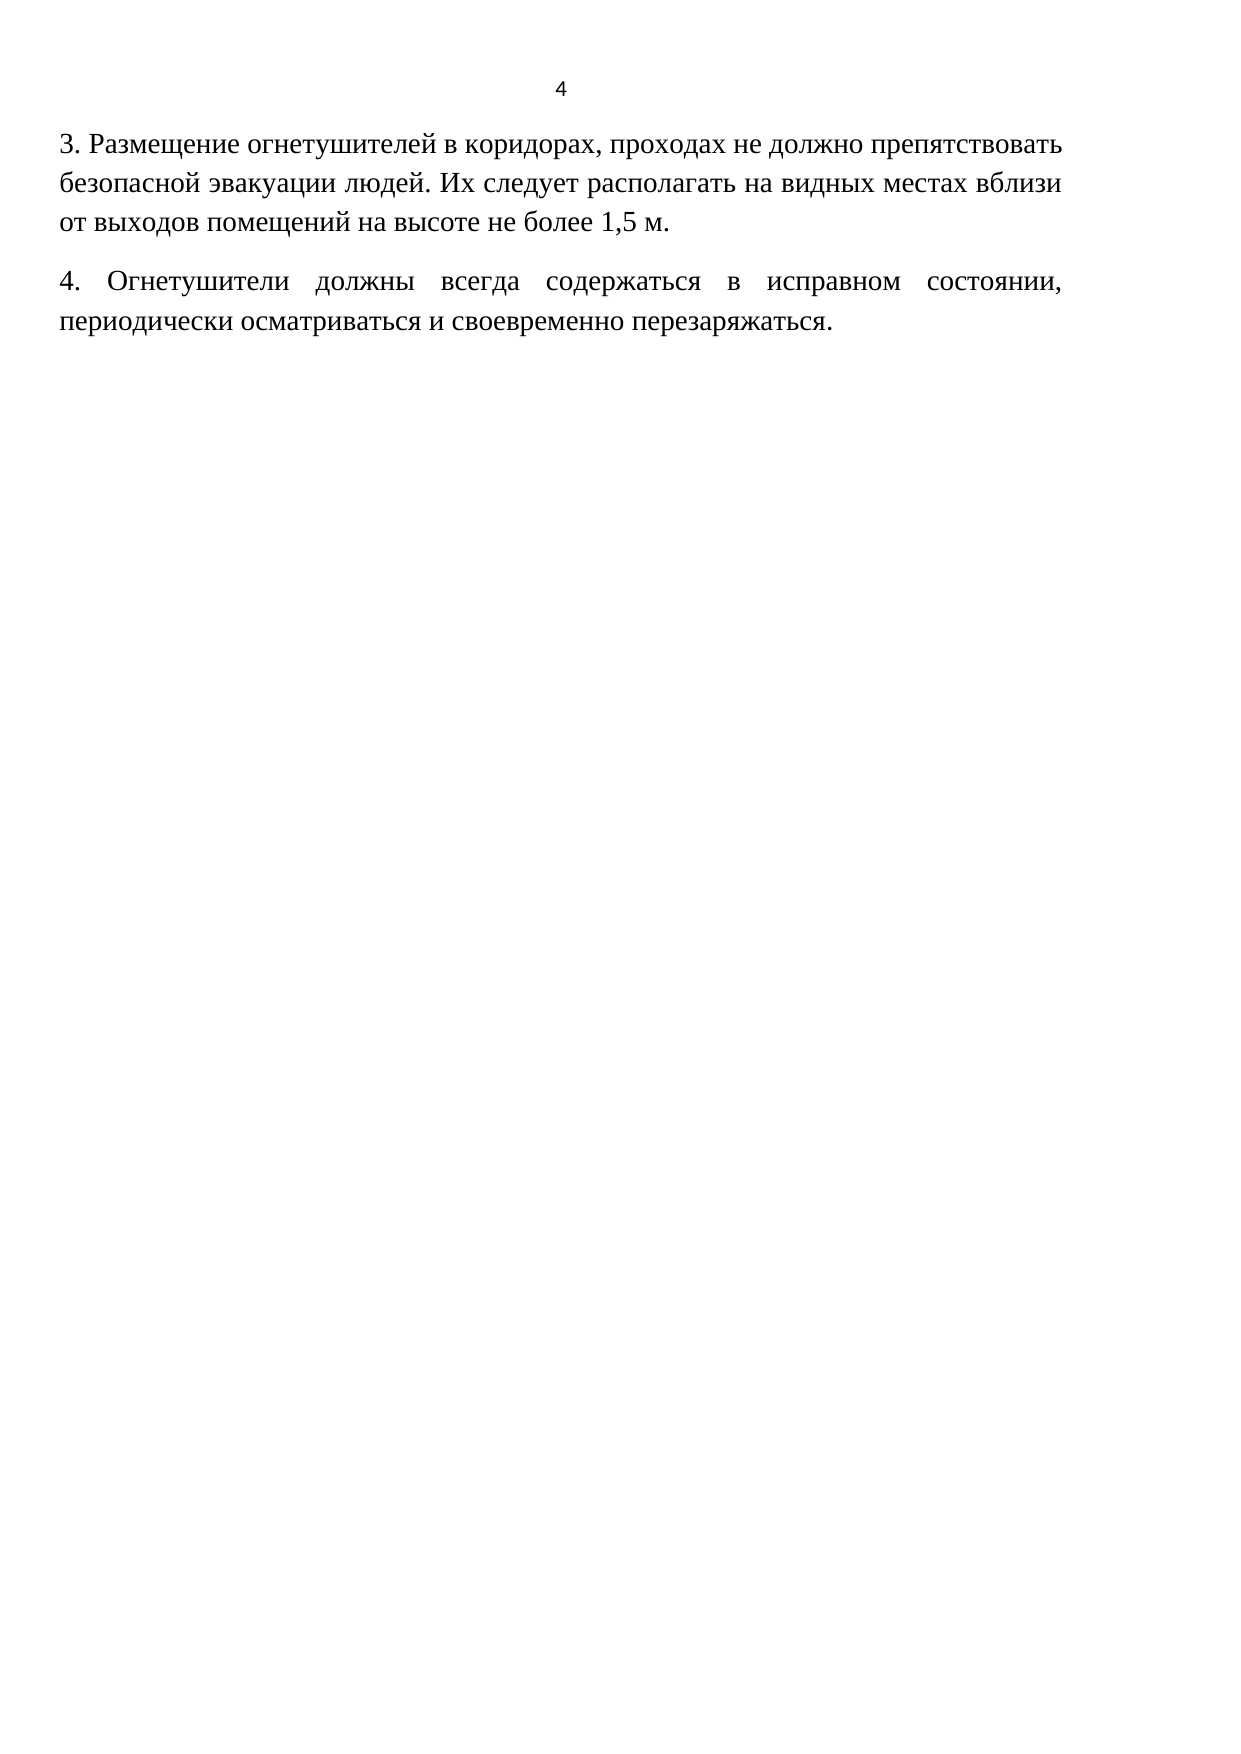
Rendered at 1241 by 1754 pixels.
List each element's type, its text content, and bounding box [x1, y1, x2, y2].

text 4. Огнетушители должны всегда содержаться в исправном состоянии, периодически осматриваться и своевременно перезаряжаться. [59, 263, 1063, 337]
text 3. Размещение огнетушителей в коридорах, проходах не должно препятствовать безопасной эвакуации людей. Их следует располагать на видных местах вблизи от выходов помещений на высоте не более . [59, 127, 1063, 237]
